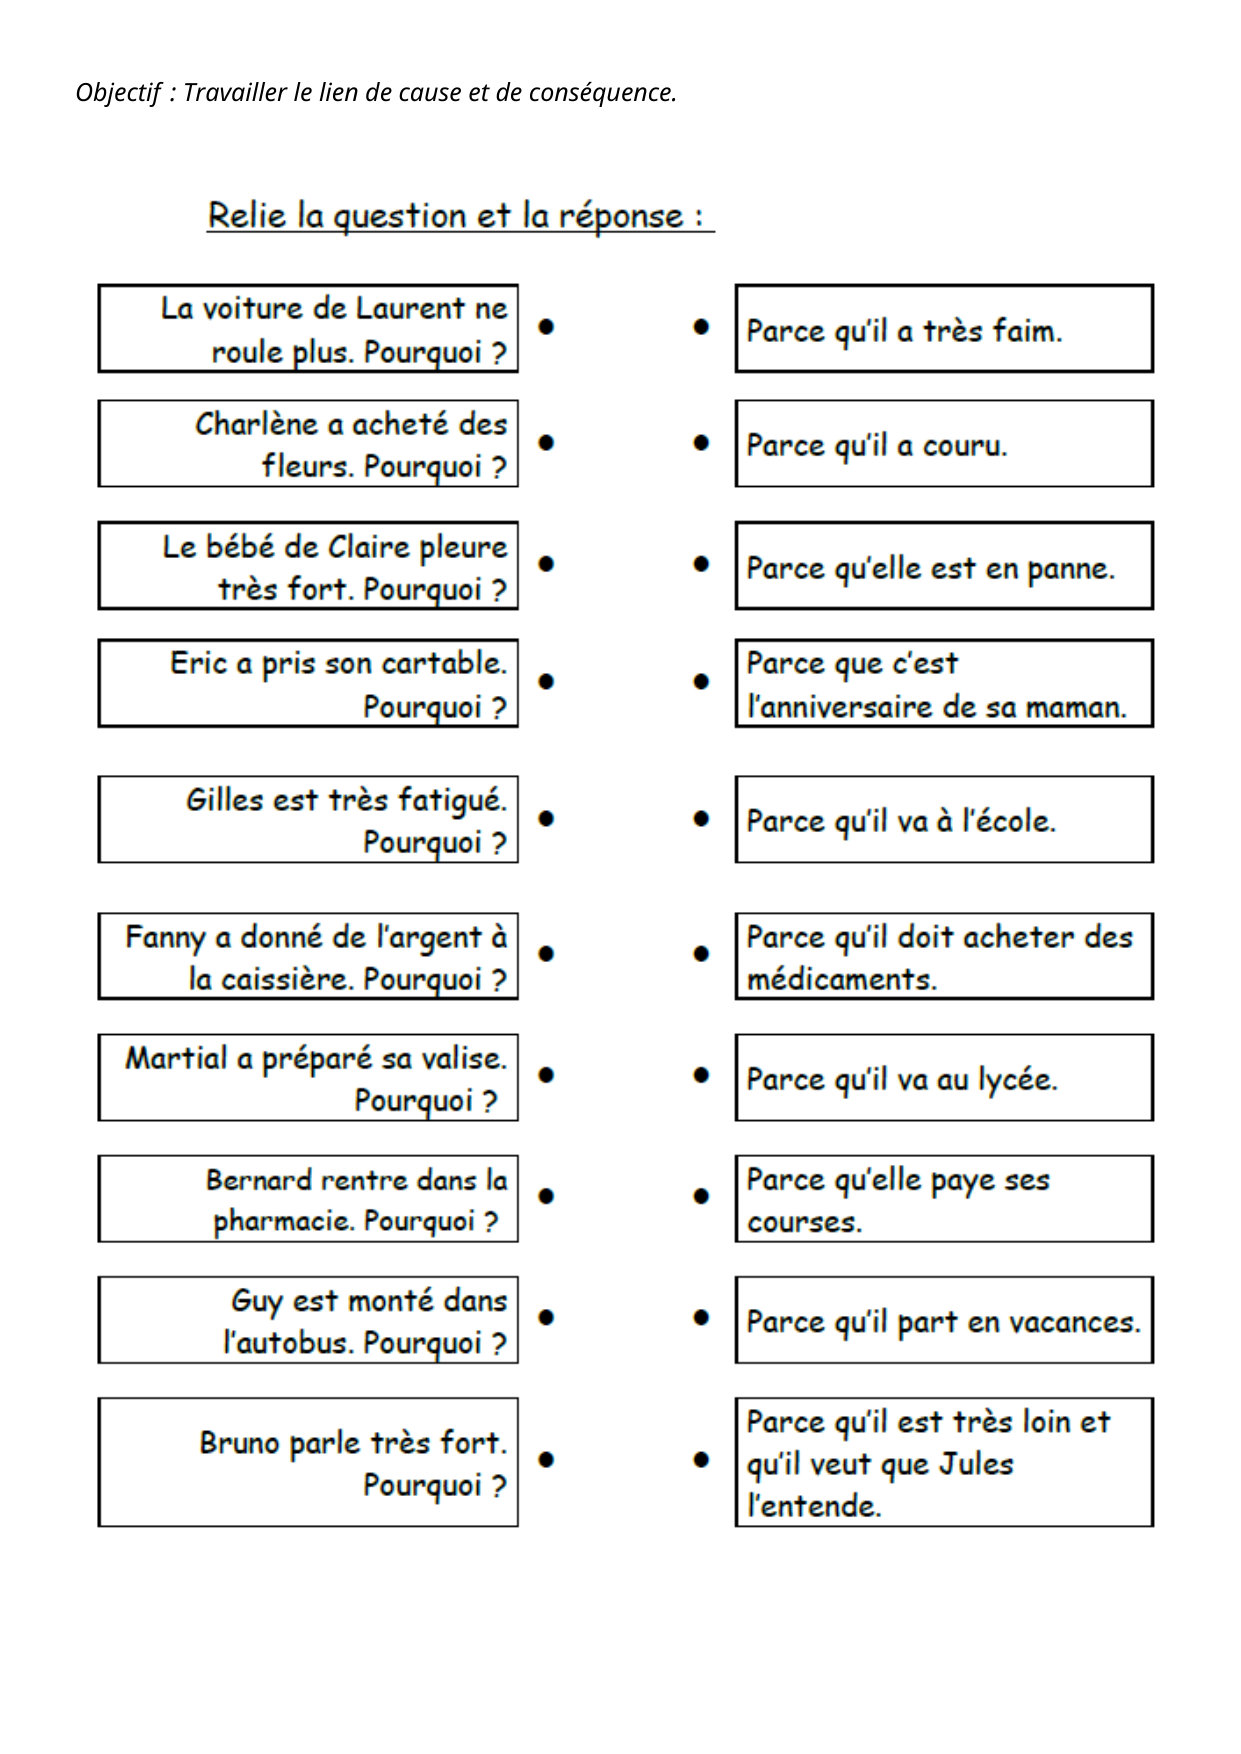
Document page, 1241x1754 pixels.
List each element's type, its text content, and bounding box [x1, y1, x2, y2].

text Objectif : Travailler le lien de cause et de conséquence. [75, 75, 1165, 109]
picture [75, 181, 1182, 1569]
